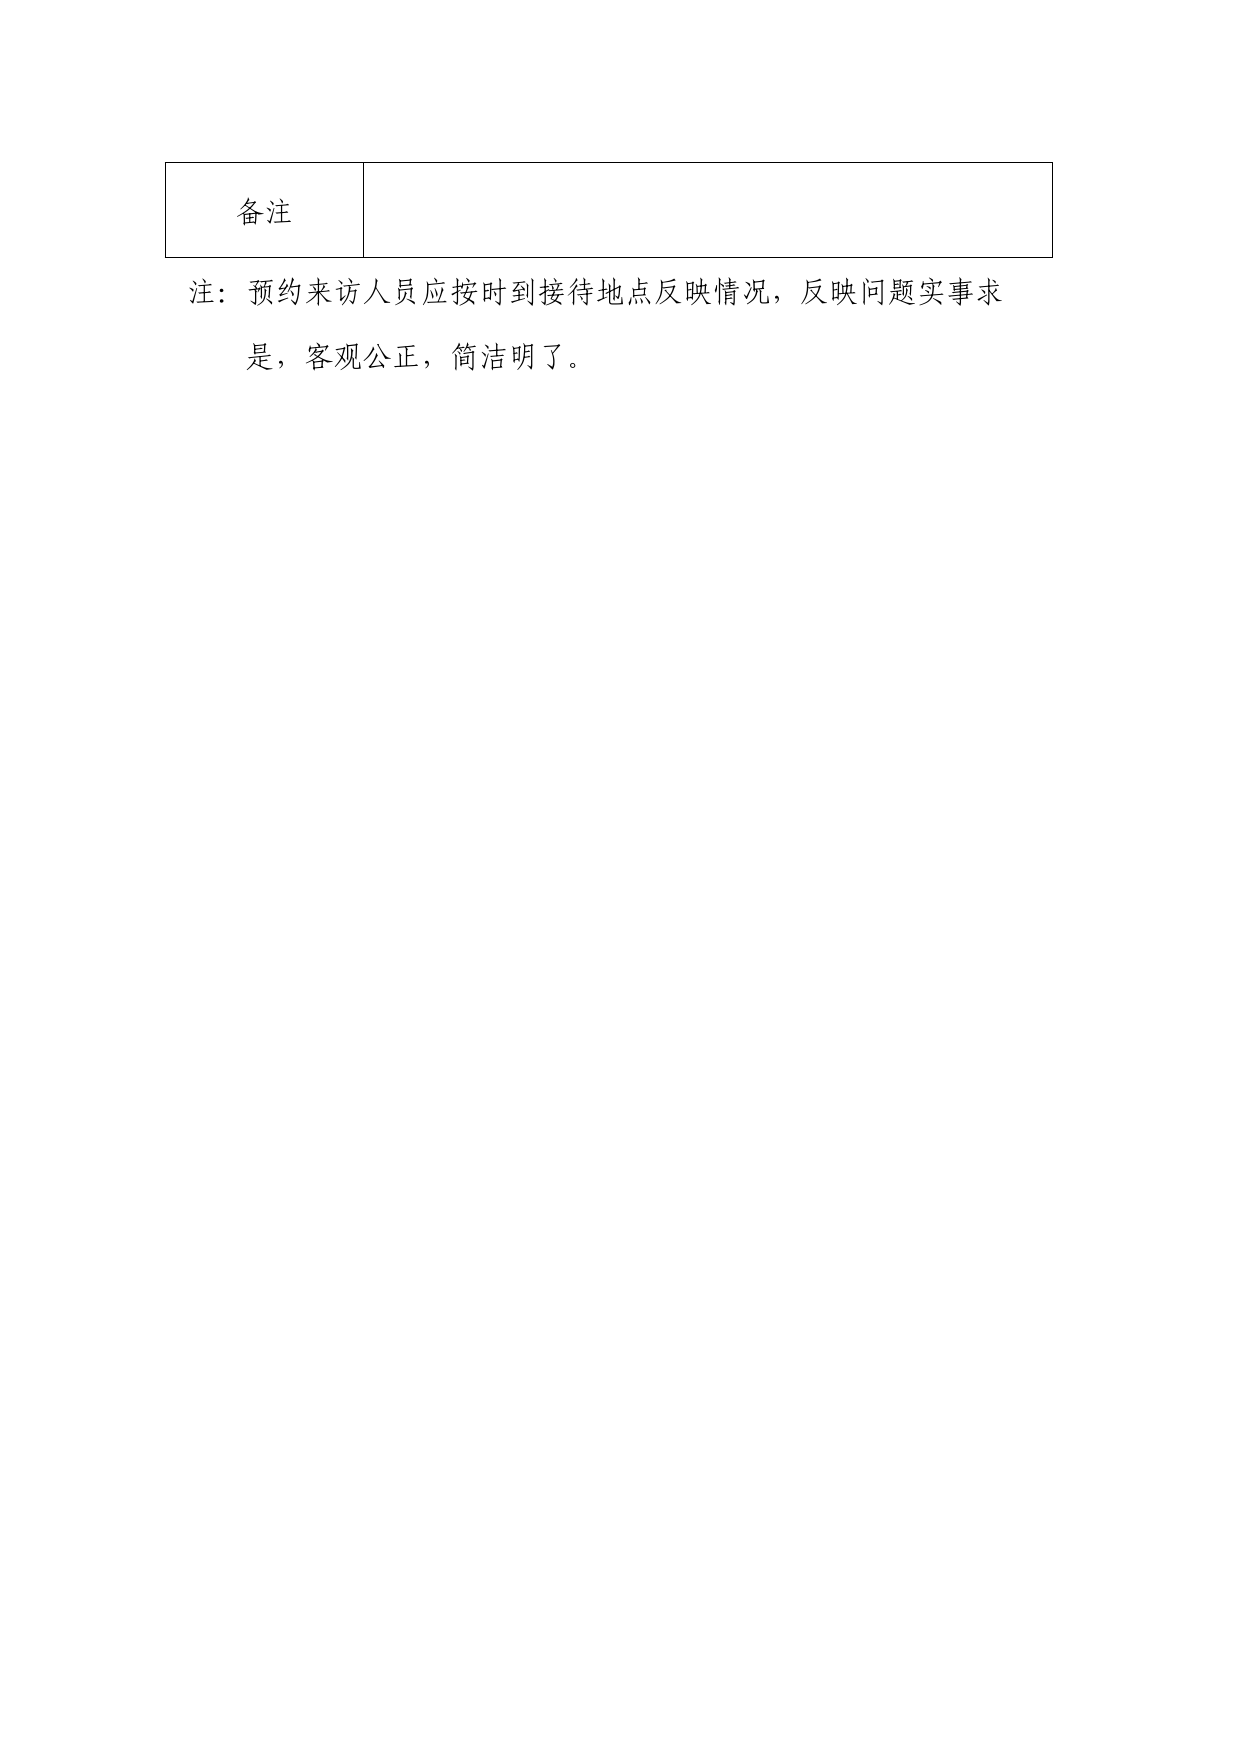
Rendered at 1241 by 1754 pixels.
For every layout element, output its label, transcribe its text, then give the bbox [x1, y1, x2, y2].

text 注：预约来访人员应按时到接待地点反映情况，反映问题实事求是，客观公正，简洁明了。 [187, 258, 1053, 388]
table_cell 备注 [166, 163, 363, 257]
table_cell [364, 163, 1052, 257]
